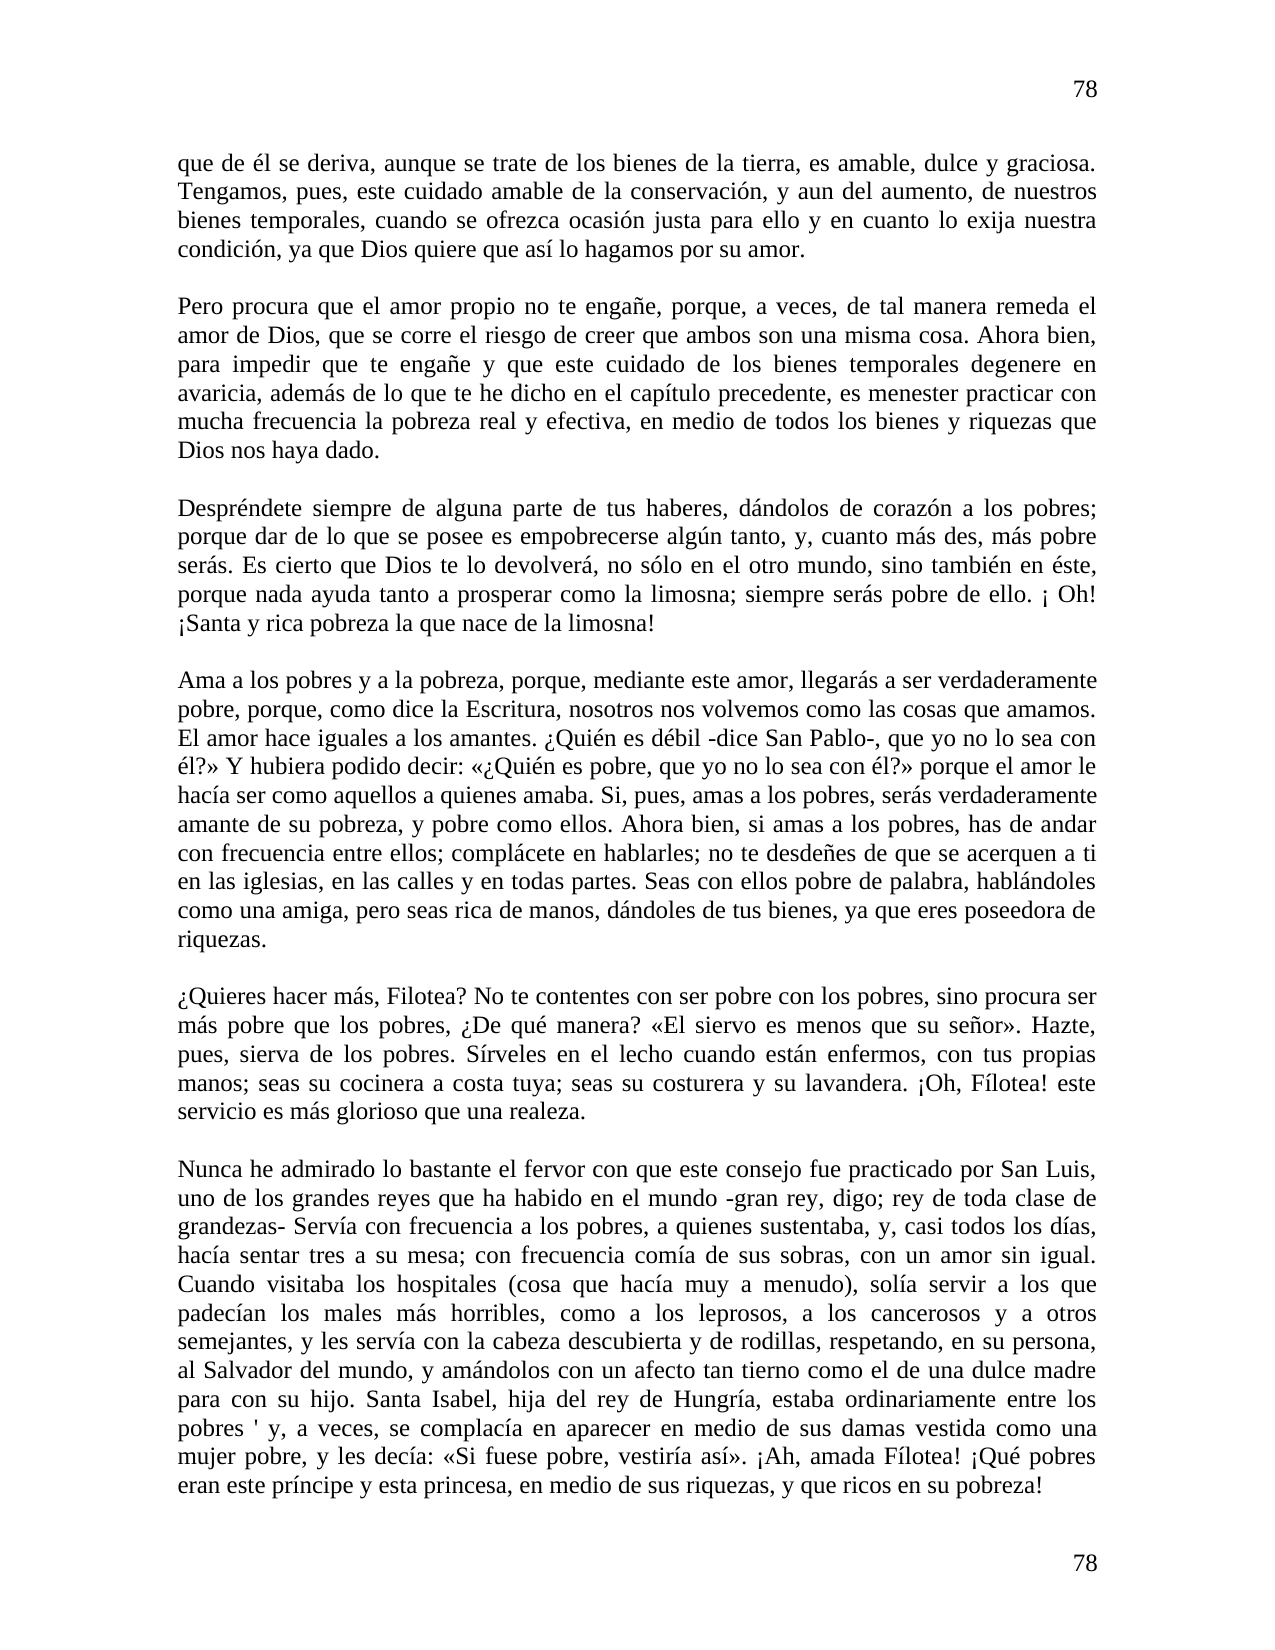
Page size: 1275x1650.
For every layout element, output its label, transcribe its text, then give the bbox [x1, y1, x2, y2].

text ¿Quieres hacer más, Filotea? No te contentes con ser pobre con los pobres, sino procura ser más pobre que los pobres, ¿De qué manera? «El siervo es menos que su señor». Hazte, pues, sierva de los pobres. Sírveles en el lecho cuando están enfermos, con tus propias manos; seas su cocinera a costa tuya; seas su costurera y su lavandera. ¡Oh, Fílotea! este servicio es más glorioso que una realeza. [177, 981, 1098, 1125]
text Ama a los pobres y a la pobreza, porque, mediante este amor, llegarás a ser verdaderamente pobre, porque, como dice la Escritura, nosotros nos volvemos como las cosas que amamos. El amor hace iguales a los amantes. ¿Quién es débil -dice San Pablo-, que yo no lo sea con él?» Y hubiera podido decir: «¿Quién es pobre, que yo no lo sea con él?» porque el amor le hacía ser como aquellos a quienes amaba. Si, pues, amas a los pobres, serás verdaderamente amante de su pobreza, y pobre como ellos. Ahora bien, si amas a los pobres, has de andar con frecuencia entre ellos; complácete en hablarles; no te desdeñes de que se acerquen a ti en las iglesias, en las calles y en todas partes. Seas con ellos pobre de palabra, hablándoles como una amiga, pero seas rica de manos, dándoles de tus bienes, ya que eres poseedora de riquezas. [177, 665, 1098, 953]
text Pero procura que el amor propio no te engañe, porque, a veces, de tal manera remeda el amor de Dios, que se corre el riesgo de creer que ambos son una misma cosa. Ahora bien, para impedir que te engañe y que este cuidado de los bienes temporales degenere en avaricia, además de lo que te he dicho en el capítulo precedente, es menester practicar con mucha frecuencia la pobreza real y efectiva, en medio de todos los bienes y riquezas que Dios nos haya dado. [177, 291, 1098, 464]
text Nunca he admirado lo bastante el fervor con que este consejo fue practicado por San Luis, uno de los grandes reyes que ha habido en el mundo -gran rey, digo; rey de toda clase de grandezas- Servía con frecuencia a los pobres, a quienes sustentaba, y, casi todos los días, hacía sentar tres a su mesa; con frecuencia comía de sus sobras, con un amor sin igual. Cuando visitaba los hospitales (cosa que hacía muy a menudo), solía servir a los que padecían los males más horribles, como a los leprosos, a los cancerosos y a otros semejantes, y les servía con la cabeza descubierta y de rodillas, respetando, en su persona, al Salvador del mundo, y amándolos con un afecto tan tierno como el de una dulce madre para con su hijo. Santa Isabel, hija del rey de Hungría, estaba ordinariamente entre los pobres ' y, a veces, se complacía en aparecer en medio de sus damas vestida como una mujer pobre, y les decía: «Si fuese pobre, vestiría así». ¡Ah, amada Fílotea! ¡Qué pobres eran este príncipe y esta princesa, en medio de sus riquezas, y que ricos en su pobreza! [177, 1154, 1098, 1499]
text Despréndete siempre de alguna parte de tus haberes, dándolos de corazón a los pobres; porque dar de lo que se posee es empobrecerse algún tanto, y, cuanto más des, más pobre serás. Es cierto que Dios te lo devolverá, no sólo en el otro mundo, sino también en éste, porque nada ayuda tanto a prosperar como la limosna; siempre serás pobre de ello. ¡ Oh! ¡Santa y rica pobreza la que nace de la limosna! [177, 493, 1098, 636]
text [177, 148, 1098, 263]
